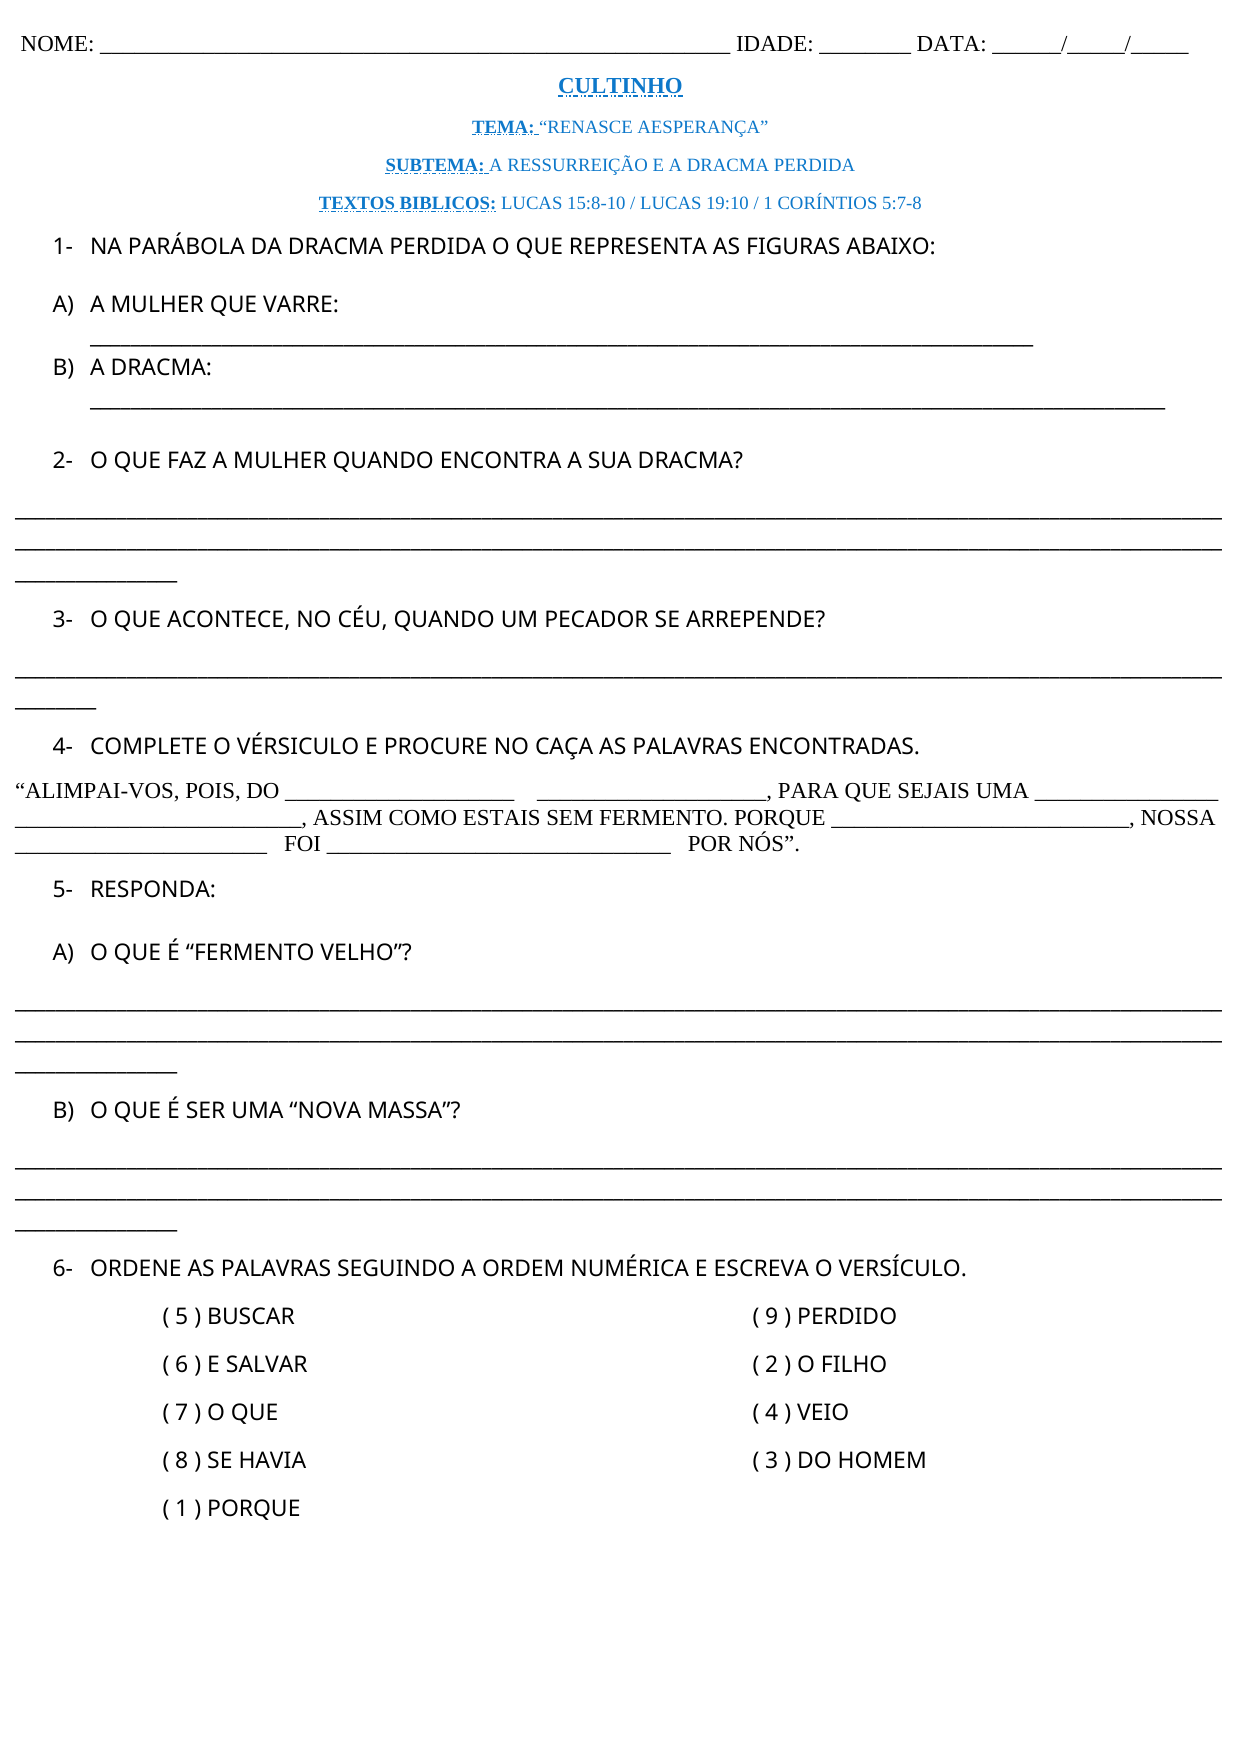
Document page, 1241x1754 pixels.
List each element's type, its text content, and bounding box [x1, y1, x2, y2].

list O QUE ACONTECE, NO CÉU, QUANDO UM PECADOR SE ARREPENDE? [52, 602, 1226, 634]
list NA PARÁBOLA DA DRACMA PERDIDA O QUE REPRESENTA AS FIGURAS ABAIXO: [52, 230, 1226, 262]
list O QUE FAZ A MULHER QUANDO ENCONTRA A SUA DRACMA? [52, 444, 1226, 475]
text ( 8 ) SE HAVIA ( 3 ) DO HOMEM [88, 1444, 1226, 1475]
text _______________________________________________________________________________________________________________________________ [15, 650, 1226, 713]
text NOME: _______________________________________________________ IDADE: ________ DATA: ______/_____/_____ [15, 29, 1226, 56]
list A MULHER QUE VARRE: _____________________________________________________________________________________________ [52, 288, 1226, 350]
text SUBTEMA: A RESSURREIÇÃO E A DRACMA PERDIDA [15, 154, 1226, 175]
text ( 1 ) PORQUE [88, 1492, 1226, 1523]
text “ALIMPAI-VOS, POIS, DO ____________________ ____________________, PARA QUE SEJAIS UMA ________________ _________________________, ASSIM COMO ESTAIS SEM FERMENTO. PORQUE __________________________, NOSSA ______________________ FOI ______________________________ POR NÓS”. [15, 777, 1226, 857]
list RESPONDA: [52, 873, 1226, 904]
text ( 5 ) BUSCAR ( 9 ) PERDIDO [88, 1300, 1226, 1332]
list O QUE É SER UMA “NOVA MASSA”? [52, 1094, 1226, 1125]
text TEXTOS BIBLICOS: LUCAS 15:8-10 / LUCAS 19:10 / 1 CORÍNTIOS 5:7-8 [15, 192, 1226, 214]
text TEMA: “RENASCE AESPERANÇA” [15, 116, 1226, 137]
text ( 6 ) E SALVAR ( 2 ) O FILHO [88, 1348, 1226, 1379]
text CULTINHO [15, 73, 1226, 99]
list O QUE É “FERMENTO VELHO”? [52, 936, 1226, 967]
list A DRACMA: __________________________________________________________________________________________________________ [52, 350, 1226, 413]
list ORDENE AS PALAVRAS SEGUINDO A ORDEM NUMÉRICA E ESCREVA O VERSÍCULO. [52, 1252, 1226, 1284]
list COMPLETE O VÉRSICULO E PROCURE NO CAÇA AS PALAVRAS ENCONTRADAS. [52, 729, 1226, 761]
text ( 7 ) O QUE ( 4 ) VEIO [88, 1396, 1226, 1427]
